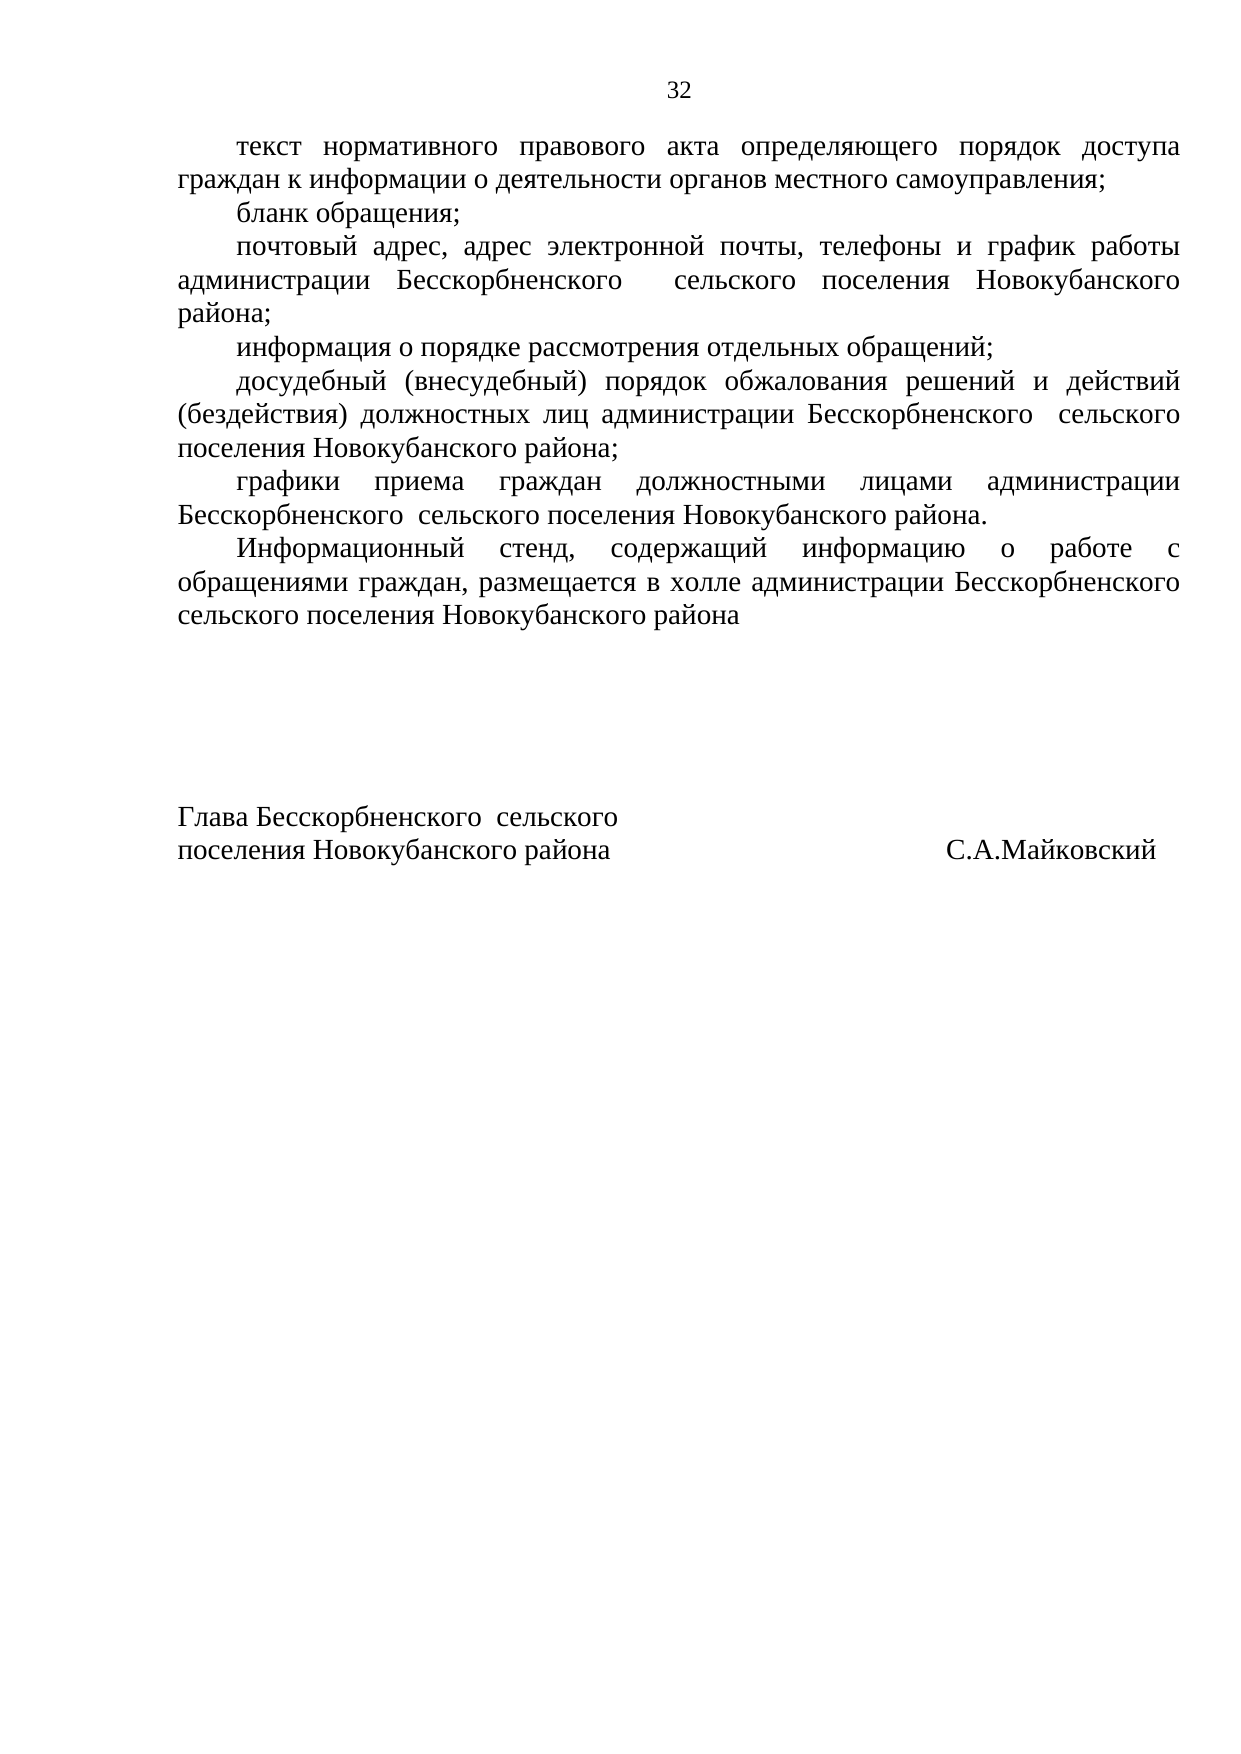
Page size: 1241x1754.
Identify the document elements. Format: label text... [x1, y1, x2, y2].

text Информационный стенд, содержащий информацию о работе с обращениями граждан, размещается в холле администрации Бесскорбненского сельского поселения Новокубанского района [177, 530, 1181, 631]
text бланк обращения; [177, 195, 1181, 228]
text графики приема граждан должностными лицами администрации Бесскорбненского сельского поселения Новокубанского района. [177, 463, 1181, 530]
text Глава Бесскорбненского сельского [177, 799, 1181, 832]
text информация о порядке рассмотрения отдельных обращений; [177, 329, 1181, 363]
text почтовый адрес, адрес электронной почты, телефоны и график работы администрации Бесскорбненского сельского поселения Новокубанского района; [177, 228, 1181, 329]
text досудебный (внесудебный) порядок обжалования решений и действий (бездействия) должностных лиц администрации Бесскорбненского сельского поселения Новокубанского района; [177, 363, 1181, 463]
text поселения Новокубанского района С.А.Майковский [177, 832, 1181, 866]
text текст нормативного правового акта определяющего порядок доступа граждан к информации о деятельности органов местного самоуправления; [177, 128, 1181, 195]
